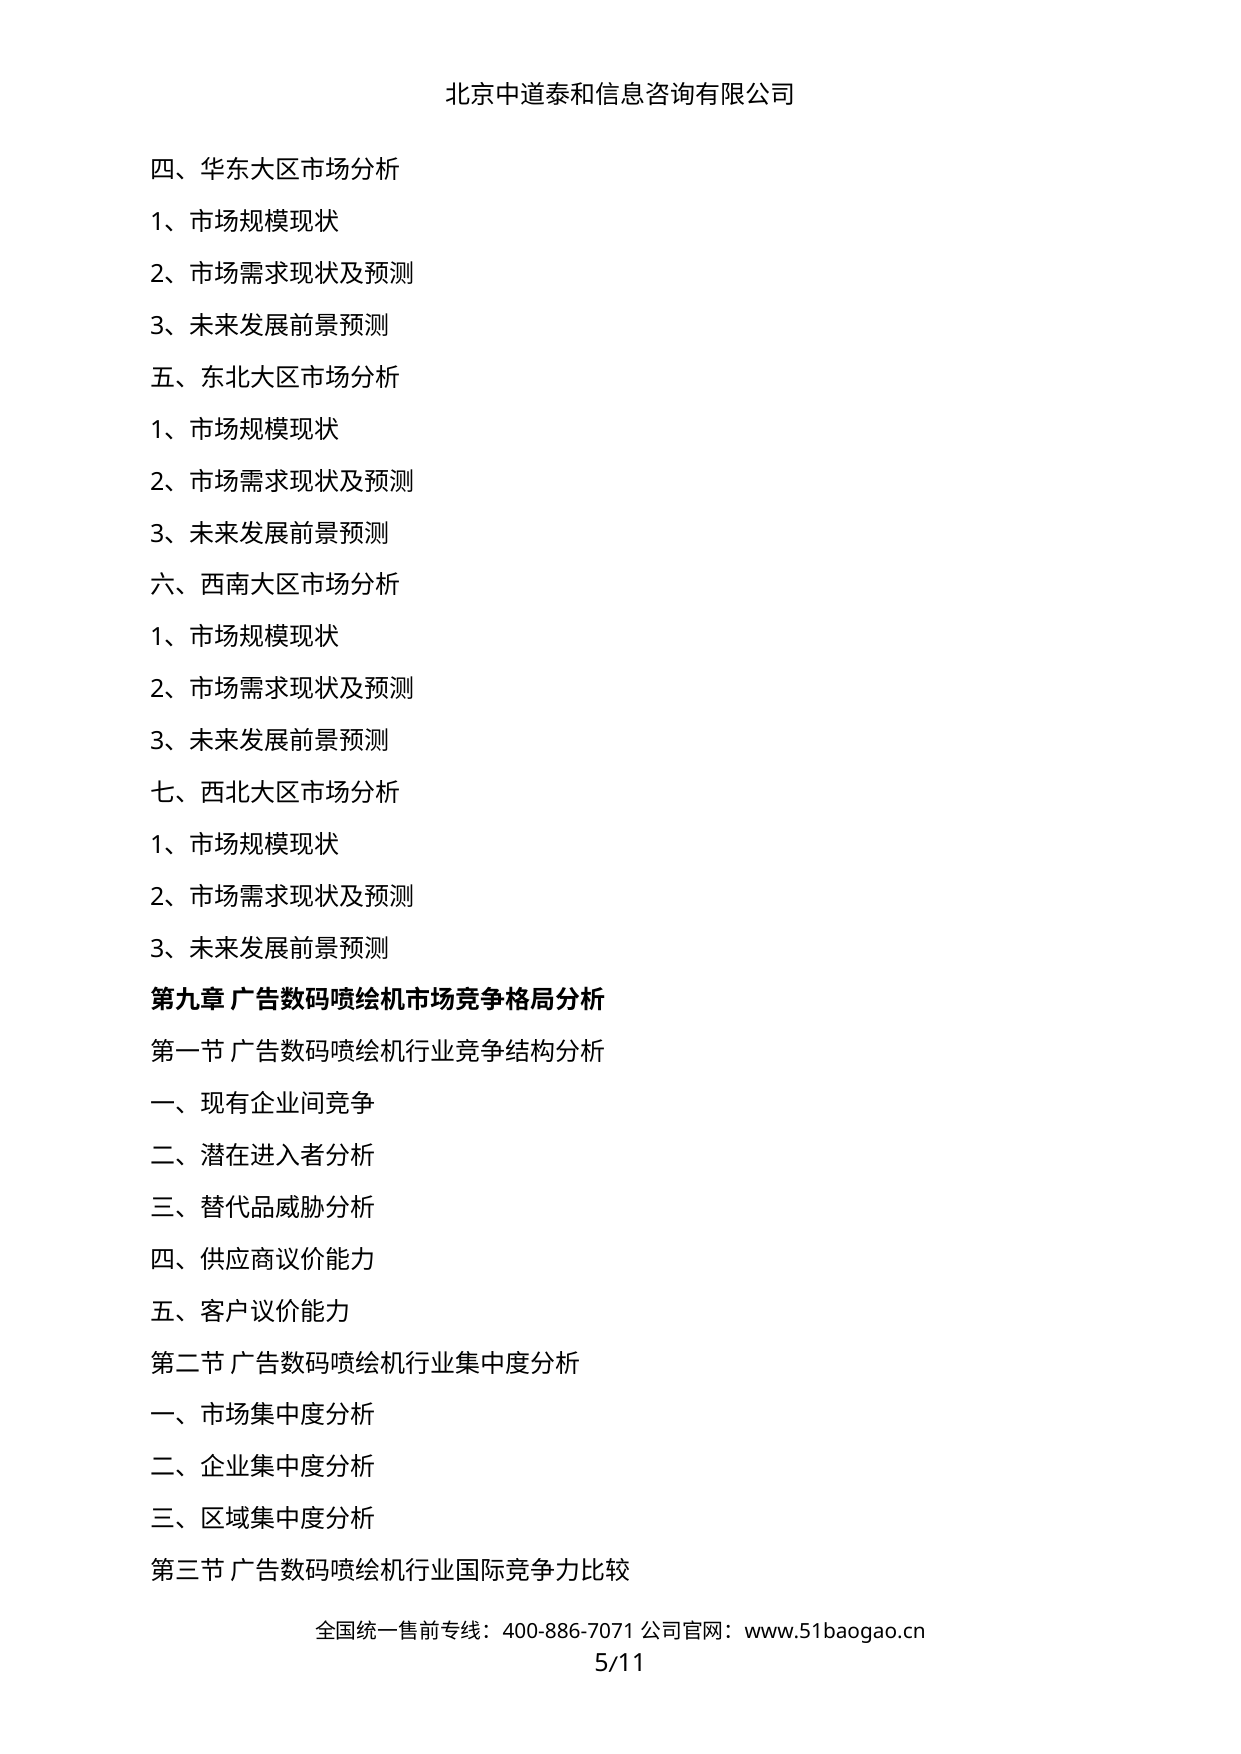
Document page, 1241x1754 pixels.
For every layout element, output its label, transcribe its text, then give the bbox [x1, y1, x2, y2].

text 3、未来发展前景预测 [150, 928, 1090, 964]
text 第二节 广告数码喷绘机行业集中度分析 [150, 1343, 1090, 1379]
text 第一节 广告数码喷绘机行业竞争结构分析 [150, 1032, 1090, 1068]
text 一、现有企业间竞争 [150, 1084, 1090, 1120]
text 2、市场需求现状及预测 [150, 669, 1090, 705]
text 五、东北大区市场分析 [150, 357, 1090, 394]
text 三、替代品威胁分析 [150, 1187, 1090, 1224]
text 第九章 广告数码喷绘机市场竞争格局分析 [150, 980, 1090, 1016]
text 一、市场集中度分析 [150, 1395, 1090, 1431]
text 七、西北大区市场分析 [150, 772, 1090, 809]
text 四、供应商议价能力 [150, 1239, 1090, 1276]
text 第三节 广告数码喷绘机行业国际竞争力比较 [150, 1551, 1090, 1587]
text 三、区域集中度分析 [150, 1499, 1090, 1535]
text 3、未来发展前景预测 [150, 306, 1090, 342]
text 1、市场规模现状 [150, 409, 1090, 446]
text 2、市场需求现状及预测 [150, 876, 1090, 912]
text 二、潜在进入者分析 [150, 1136, 1090, 1172]
text 3、未来发展前景预测 [150, 513, 1090, 549]
text 四、华东大区市场分析 [150, 150, 1090, 186]
text 2、市场需求现状及预测 [150, 254, 1090, 290]
text 3、未来发展前景预测 [150, 721, 1090, 757]
text 六、西南大区市场分析 [150, 565, 1090, 601]
text 2、市场需求现状及预测 [150, 461, 1090, 497]
text 二、企业集中度分析 [150, 1447, 1090, 1483]
text 1、市场规模现状 [150, 617, 1090, 653]
text 1、市场规模现状 [150, 824, 1090, 861]
text 1、市场规模现状 [150, 202, 1090, 238]
text 五、客户议价能力 [150, 1291, 1090, 1327]
